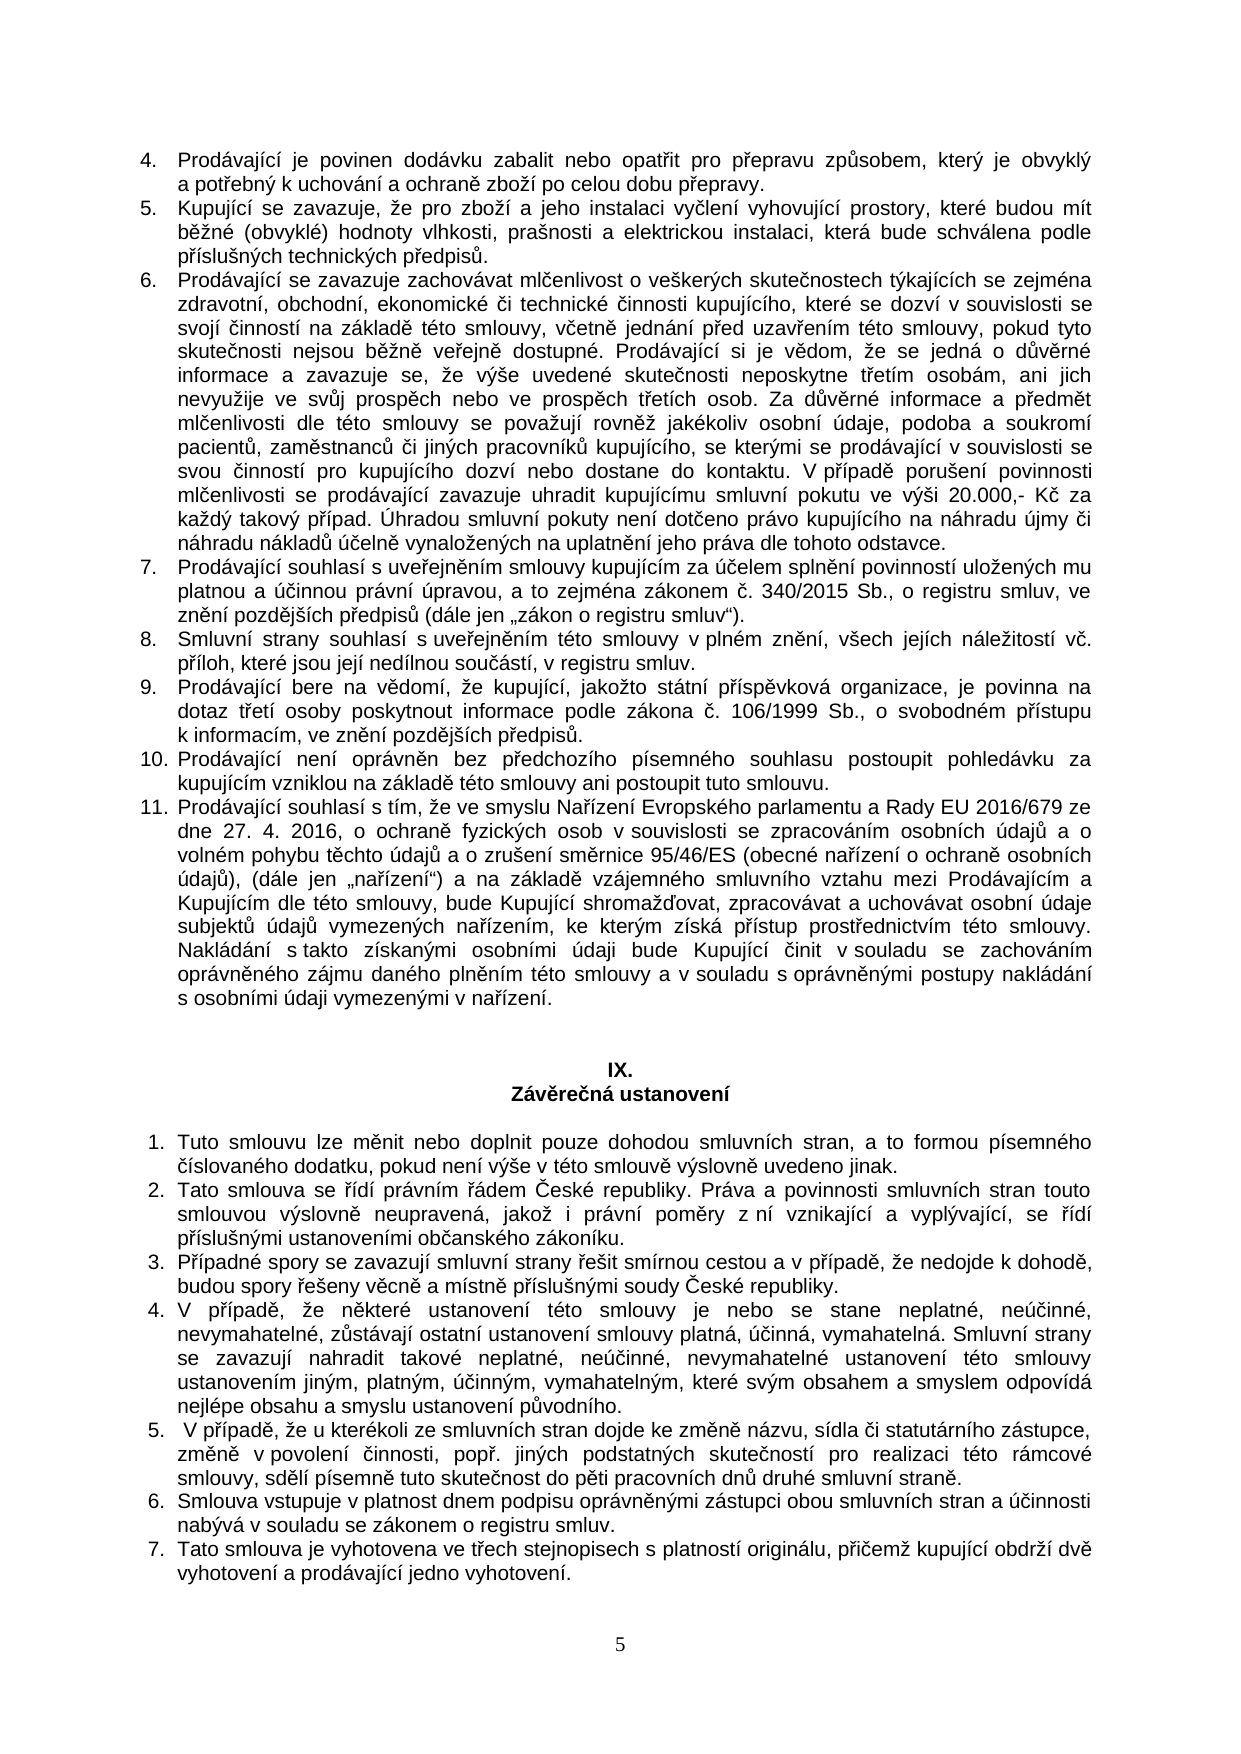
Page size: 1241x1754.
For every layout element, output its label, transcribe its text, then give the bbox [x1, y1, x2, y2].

subtitle Závěrečná ustanovení [148, 1082, 1093, 1106]
list Prodávající se zavazuje zachovávat mlčenlivost o veškerých skutečnostech týkajících se zejména zdravotní, obchodní, ekonomické či technické činnosti kupujícího, které se dozví v souvislosti se svojí činností na základě této smlouvy, včetně jednání před uzavřením této smlouvy, pokud tyto skutečnosti nejsou běžně veřejně dostupné. Prodávající si je vědom, že se jedná o důvěrné informace a zavazuje se, že výše uvedené skutečnosti neposkytne třetím osobám, ani jich nevyužije ve svůj prospěch nebo ve prospěch třetích osob. Za důvěrné informace a předmět mlčenlivosti dle této smlouvy se považují rovněž jakékoliv osobní údaje, podoba a soukromí pacientů, zaměstnanců či jiných pracovníků kupujícího, se kterými se prodávající v souvislosti se svou činností pro kupujícího dozví nebo dostane do kontaktu. V případě porušení povinnosti mlčenlivosti se prodávající zavazuje uhradit kupujícímu smluvní pokutu ve výši 20.000,- Kč za každý takový případ. Úhradou smluvní pokuty není dotčeno právo kupujícího na náhradu újmy či náhradu nákladů účelně vynaložených na uplatnění jeho práva dle tohoto odstavce. [140, 267, 1093, 555]
list Tato smlouva je vyhotovena ve třech stejnopisech s platností originálu, přičemž kupující obdrží dvě vyhotovení a prodávající jedno vyhotovení. [148, 1537, 1093, 1585]
list Smlouva vstupuje v platnost dnem podpisu oprávněnými zástupci obou smluvních stran a účinnosti nabývá v souladu se zákonem o registru smluv. [148, 1489, 1093, 1537]
list Prodávající bere na vědomí, že kupující, jakožto státní příspěvková organizace, je povinna na dotaz třetí osoby poskytnout informace podle zákona č. 106/1999 Sb., o svobodném přístupu k informacím, ve znění pozdějších předpisů. [140, 675, 1093, 747]
list Prodávající souhlasí s uveřejněním smlouvy kupujícím za účelem splnění povinností uložených mu platnou a účinnou právní úpravou, a to zejména zákonem č. 340/2015 Sb., o registru smluv, ve znění pozdějších předpisů (dále jen „zákon o registru smluv“). [140, 555, 1093, 627]
list Prodávající není oprávněn bez předchozího písemného souhlasu postoupit pohledávku za kupujícím vzniklou na základě této smlouvy ani postoupit tuto smlouvu. [140, 747, 1093, 794]
list Tuto smlouvu lze měnit nebo doplnit pouze dohodou smluvních stran, a to formou písemného číslovaného dodatku, pokud není výše v této smlouvě výslovně uvedeno jinak. [148, 1130, 1093, 1178]
list Tato smlouva se řídí právním řádem České republiky. Práva a povinnosti smluvních stran touto smlouvou výslovně neupravená, jakož i právní poměry z ní vznikající a vyplývající, se řídí příslušnými ustanoveními občanského zákoníku. [148, 1178, 1093, 1250]
list Kupující se zavazuje, že pro zboží a jeho instalaci vyčlení vyhovující prostory, které budou mít běžné (obvyklé) hodnoty vlhkosti, prašnosti a elektrickou instalaci, která bude schválena podle příslušných technických předpisů. [140, 196, 1093, 267]
list Smluvní strany souhlasí s uveřejněním této smlouvy v plném znění, všech jejích náležitostí vč. příloh, které jsou její nedílnou součástí, v registru smluv. [140, 627, 1093, 675]
list V případě, že některé ustanovení této smlouvy je nebo se stane neplatné, neúčinné, nevymahatelné, zůstávají ostatní ustanovení smlouvy platná, účinná, vymahatelná. Smluvní strany se zavazují nahradit takové neplatné, neúčinné, nevymahatelné ustanovení této smlouvy ustanovením jiným, platným, účinným, vymahatelným, které svým obsahem a smyslem odpovídá nejlépe obsahu a smyslu ustanovení původního. [148, 1298, 1093, 1417]
list Prodávající souhlasí s tím, že ve smyslu Nařízení Evropského parlamentu a Rady EU 2016/679 ze dne 27. 4. 2016, o ochraně fyzických osob v souvislosti se zpracováním osobních údajů a o volném pohybu těchto údajů a o zrušení směrnice 95/46/ES (obecné nařízení o ochraně osobních údajů), (dále jen „nařízení“) a na základě vzájemného smluvního vztahu mezi Prodávajícím a Kupujícím dle této smlouvy, bude Kupující shromažďovat, zpracovávat a uchovávat osobní údaje subjektů údajů vymezených nařízením, ke kterým získá přístup prostřednictvím této smlouvy. Nakládání s takto získanými osobními údaji bude Kupující činit v souladu se zachováním oprávněného zájmu daného plněním této smlouvy a v souladu s oprávněnými postupy nakládání s osobními údaji vymezenými v nařízení. [140, 794, 1093, 1010]
list Prodávající je povinen dodávku zabalit nebo opatřit pro přepravu způsobem, který je obvyklý a potřebný k uchování a ochraně zboží po celou dobu přepravy. [140, 148, 1093, 196]
text IX. [148, 1058, 1093, 1082]
list V případě, že u kterékoli ze smluvních stran dojde ke změně názvu, sídla či statutárního zástupce, změně v povolení činnosti, popř. jiných podstatných skutečností pro realizaci této rámcové smlouvy, sdělí písemně tuto skutečnost do pěti pracovních dnů druhé smluvní straně. [148, 1417, 1093, 1489]
list Případné spory se zavazují smluvní strany řešit smírnou cestou a v případě, že nedojde k dohodě, budou spory řešeny věcně a místně příslušnými soudy České republiky. [148, 1250, 1093, 1298]
